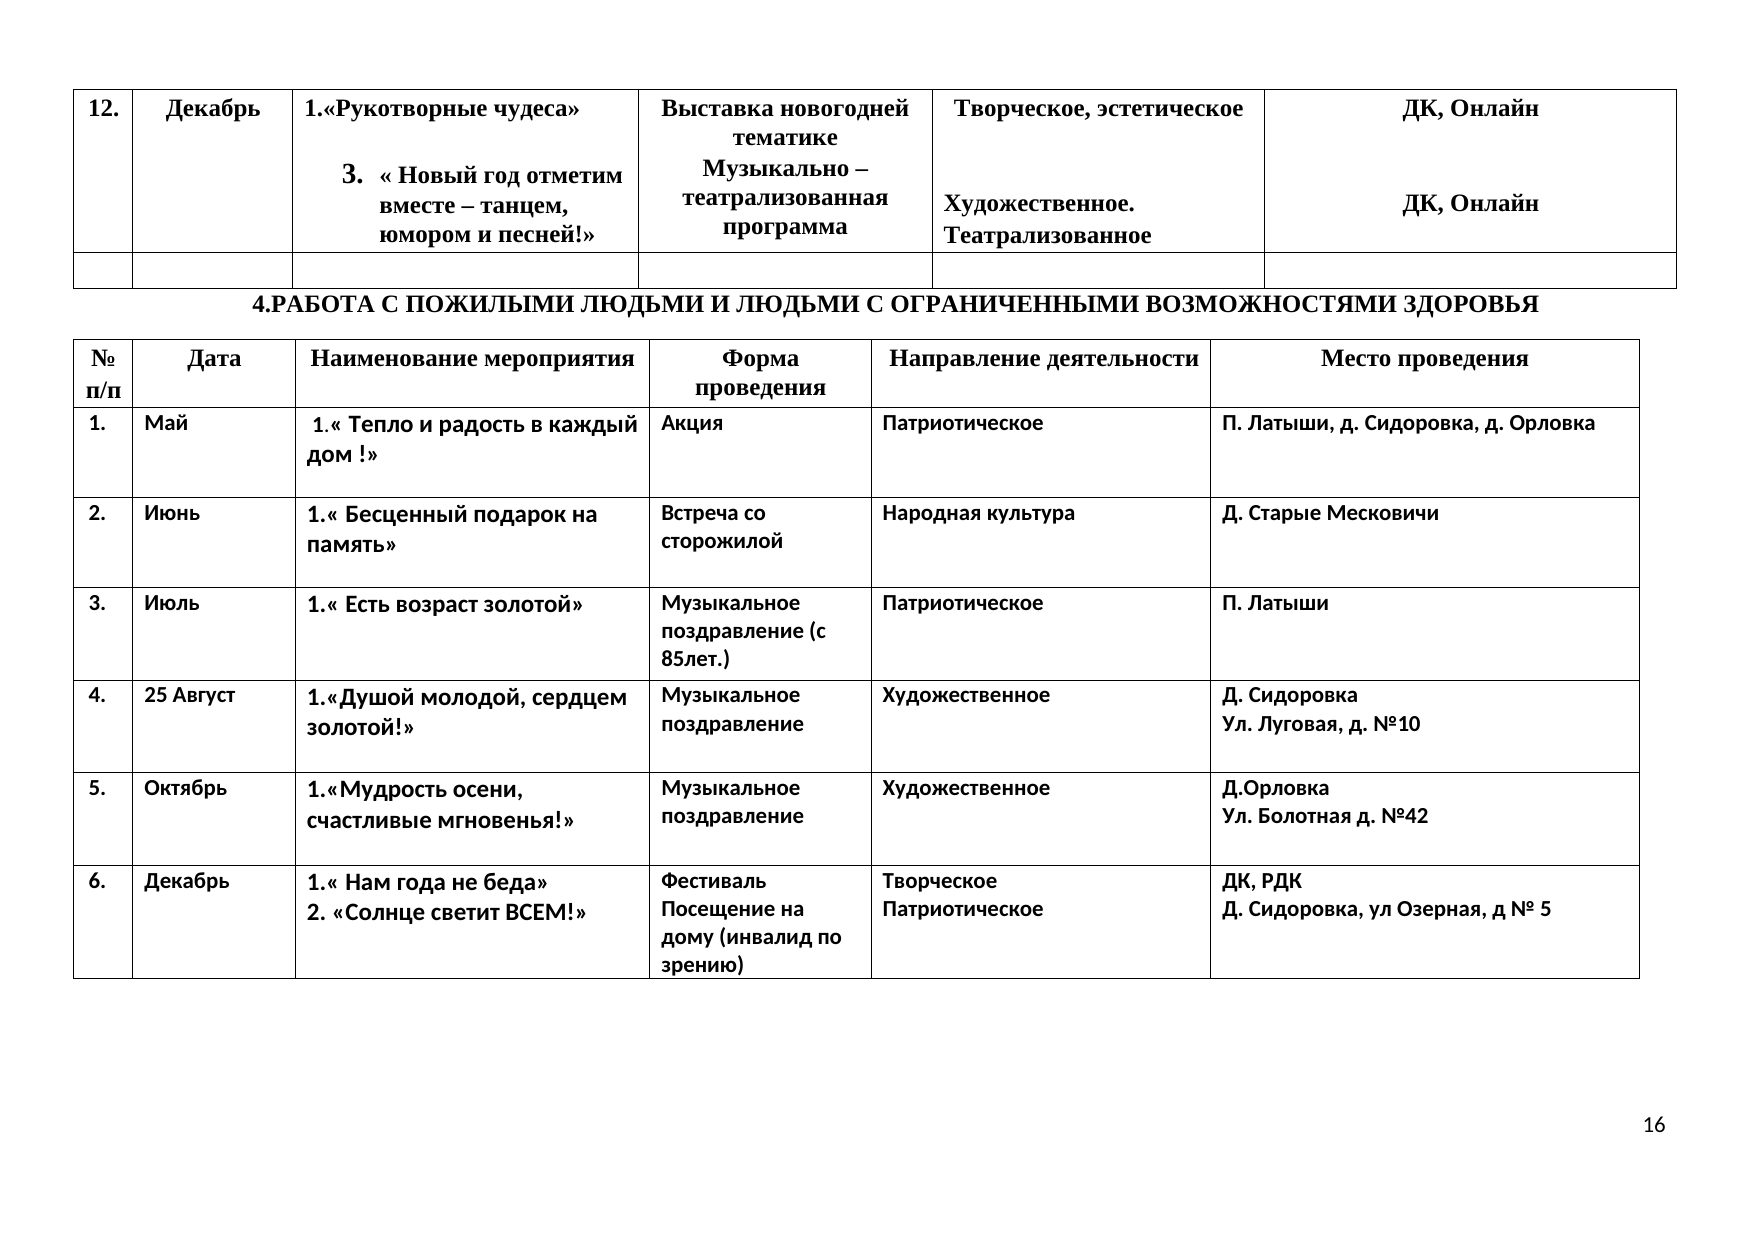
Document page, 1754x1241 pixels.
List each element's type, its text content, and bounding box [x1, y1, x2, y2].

table_cell 12. [74, 90, 132, 252]
table_cell Художественное [872, 773, 1210, 865]
table_cell Июнь [133, 498, 295, 587]
table_cell Музыкальное поздравление [650, 773, 871, 865]
table_cell Народная культура [872, 498, 1210, 587]
table_cell [74, 681, 132, 772]
table_cell 1.« Есть возраст золотой» [296, 588, 649, 679]
table_cell Творческое Патриотическое [872, 866, 1210, 978]
table_cell [133, 253, 292, 288]
table_cell [933, 253, 1264, 288]
table_cell Д.Орловка Ул. Болотная д. №42 [1211, 773, 1639, 865]
table_cell Патриотическое [872, 588, 1210, 679]
table_cell 1.« Бесценный подарок на память» [296, 498, 649, 587]
table_header Дата [133, 340, 295, 407]
table_cell [74, 498, 132, 587]
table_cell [1265, 90, 1676, 252]
table_cell 1.« Нам года не беда» 2. «Солнце светит ВСЕМ!» [296, 866, 649, 978]
table_cell ДК, РДК Д. Сидоровка, ул Озерная, д № 5 [1211, 866, 1639, 978]
table_cell Выставка новогодней тематике Музыкально – театрализованная программа [639, 90, 932, 252]
table_cell [74, 866, 132, 978]
table_cell Октябрь [133, 773, 295, 865]
table_cell Художественное [872, 681, 1210, 772]
table_header Наименование мероприятия [296, 340, 649, 407]
table_cell Музыкальное поздравление (с 85лет.) [650, 588, 871, 679]
table_cell 25 Август [133, 681, 295, 772]
table_cell [74, 253, 132, 288]
table_header Направление деятельности [872, 340, 1210, 407]
table_cell Фестиваль Посещение на дому (инвалид по зрению) [650, 866, 871, 978]
table_cell 1.«Рукотворные чудеса» « Новый год отметим вместе – танцем, юмором и песней!» [293, 90, 638, 252]
table_cell 1.« Тепло и радость в каждый дом !» [296, 408, 649, 497]
table_cell [74, 408, 132, 497]
table_cell [639, 253, 932, 288]
table_cell Д. Сидоровка Ул. Луговая, д. №10 [1211, 681, 1639, 772]
table_cell Патриотическое [872, 408, 1210, 497]
table_cell Июль [133, 588, 295, 679]
table_cell Акция [650, 408, 871, 497]
table_cell [74, 773, 132, 865]
table_cell Встреча со сторожилой [650, 498, 871, 587]
table_cell [74, 588, 132, 679]
table_cell Д. Старые Месковичи [1211, 498, 1639, 587]
table_cell Декабрь [133, 866, 295, 978]
table_cell Май [133, 408, 295, 497]
table_cell Музыкальное поздравление [650, 681, 871, 772]
table_cell Творческое, эстетическое Художественное. Театрализованное [933, 90, 1264, 252]
table_cell [293, 253, 638, 288]
table_cell П. Латыши, д. Сидоровка, д. Орловка [1211, 408, 1639, 497]
table_cell Декабрь [133, 90, 292, 252]
table_header № п/п [74, 340, 132, 407]
table_cell [1265, 253, 1676, 288]
table_header Место проведения [1211, 340, 1639, 407]
text 4.РАБОТА С ПОЖИЛЫМИ ЛЮДЬМИ И ЛЮДЬМИ С ОГРАНИЧЕННЫМИ ВОЗМОЖНОСТЯМИ ЗДОРОВЬЯ [126, 289, 1665, 318]
table_cell 1.«Душой молодой, сердцем золотой!» [296, 681, 649, 772]
table_cell П. Латыши [1211, 588, 1639, 679]
table_header Форма проведения [650, 340, 871, 407]
table_cell 1.«Мудрость осени, счастливые мгновенья!» [296, 773, 649, 865]
